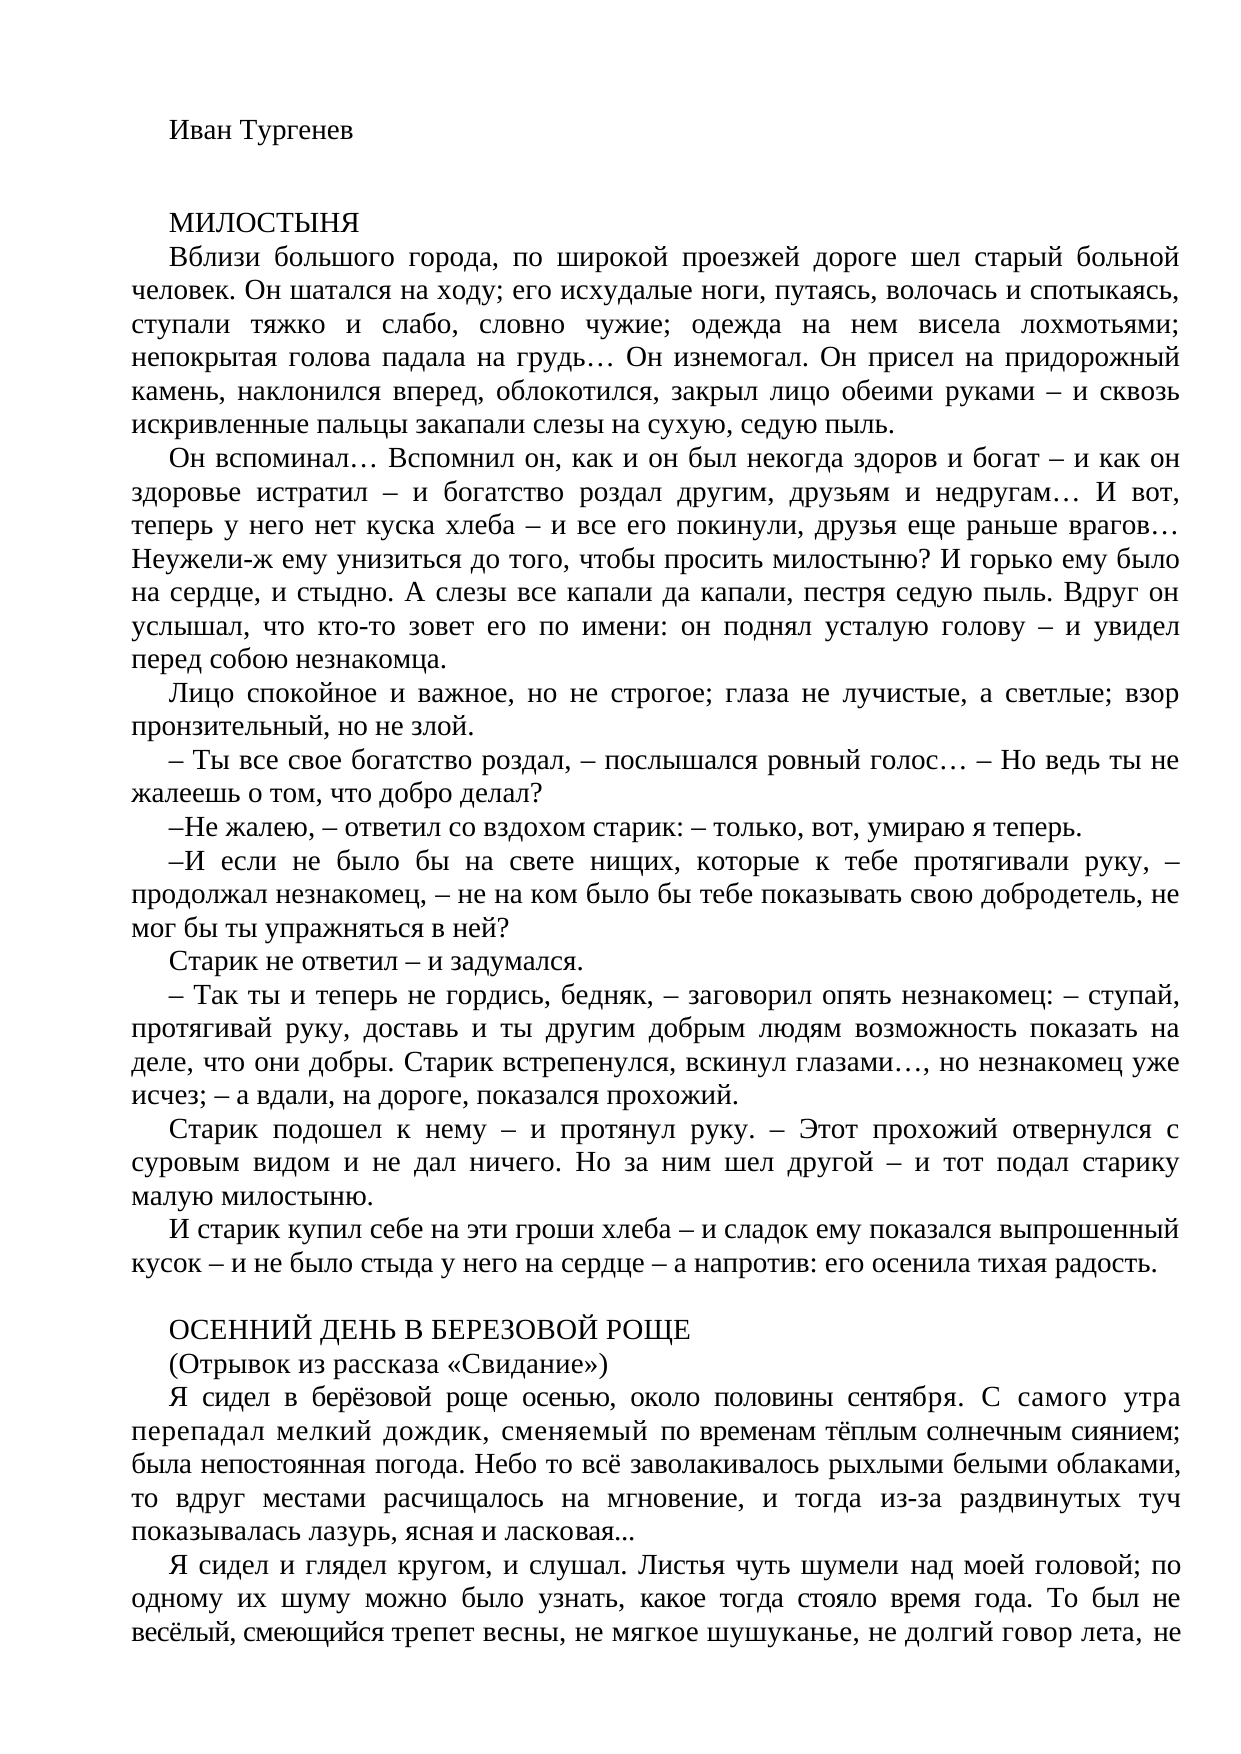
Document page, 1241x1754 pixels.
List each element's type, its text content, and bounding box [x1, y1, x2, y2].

text (Отрывок из рассказа «Свидание») [131, 1346, 1181, 1379]
text – Так ты и теперь не гордись, бедняк, – заговорил опять незнакомец: – ступай, протягивай руку, доставь и ты другим добрым людям возможность показать на деле, что они добры. Старик встрепенулся, вскинул глазами…, но незнакомец уже исчез; – а вдали, на дороге, показался прохожий. [131, 977, 1181, 1111]
text Вблизи большого города, по широкой проезжей дороге шел старый больной человек. Он шатался на ходу; его исхудалые ноги, путаясь, волочась и спотыкаясь, ступали тяжко и слабо, словно чужие; одежда на нем висела лохмотьями; непокрытая голова падала на грудь… Он изнемогал. Он присел на придорожный камень, наклонился вперед, облокотился, закрыл лицо обеими руками – и сквозь искривленные пальцы закапали слезы на сухую, седую пыль. [131, 239, 1181, 440]
text МИЛОСТЫНЯ [131, 205, 1181, 239]
text Старик подошел к нему – и протянул руку. – Этот прохожий отвернулся с суровым видом и не дал ничего. Но за ним шел другой – и тот подал старику малую милостыню. [131, 1111, 1181, 1212]
list И если не было бы на свете нищих, которые к тебе протягивали руку, – продолжал незнакомец, – не на ком было бы тебе показывать свою добродетель, не мог бы ты упражняться в ней? [131, 843, 1181, 943]
text Иван Тургенев [131, 112, 1181, 146]
text ОСЕННИЙ ДЕНЬ В БЕРЕЗОВОЙ РОЩЕ [131, 1312, 1181, 1346]
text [131, 1547, 1181, 1648]
text Лицо спокойное и важное, но не строгое; глаза не лучистые, а светлые; взор пронзительный, но не злой. [131, 675, 1181, 742]
text Я сидел в берёзовой роще осенью, около половины сентября. С самого утра перепадал мелкий дождик, сменяемый по временам тёплым солнечным сиянием; была непостоянная погода. Небо то всё заволакивалось рыхлыми белыми облаками, то вдруг местами расчищалось на мгновение, и тогда из-за раздвинутых туч показывалась лазурь, ясная и ласковая... [131, 1379, 1181, 1547]
list Не жалею, – ответил со вздохом старик: – только, вот, умираю я теперь. [131, 809, 1181, 843]
text И старик купил себе на эти гроши хлеба – и сладок ему показался выпрошенный кусок – и не было стыда у него на сердце – а напротив: его осенила тихая радость. [131, 1212, 1181, 1279]
text Старик не ответил – и задумался. [131, 943, 1181, 977]
text – Ты все свое богатство роздал, – послышался ровный голос… – Но ведь ты не жалеешь о том, что добро делал? [131, 742, 1181, 809]
text Он вспоминал… Вспомнил он, как и он был некогда здоров и богат – и как он здоровье истратил – и богатство роздал другим, друзьям и недругам… И вот, теперь у него нет куска хлеба – и все его покинули, друзья еще раньше врагов… Неужели-ж ему унизиться до того, чтобы просить милостыню? И горько ему было на сердце, и стыдно. А слезы все капали да капали, пестря седую пыль. Вдруг он услышал, что кто-то зовет его по имени: он поднял усталую голову – и увидел перед собою незнакомца. [131, 440, 1181, 675]
